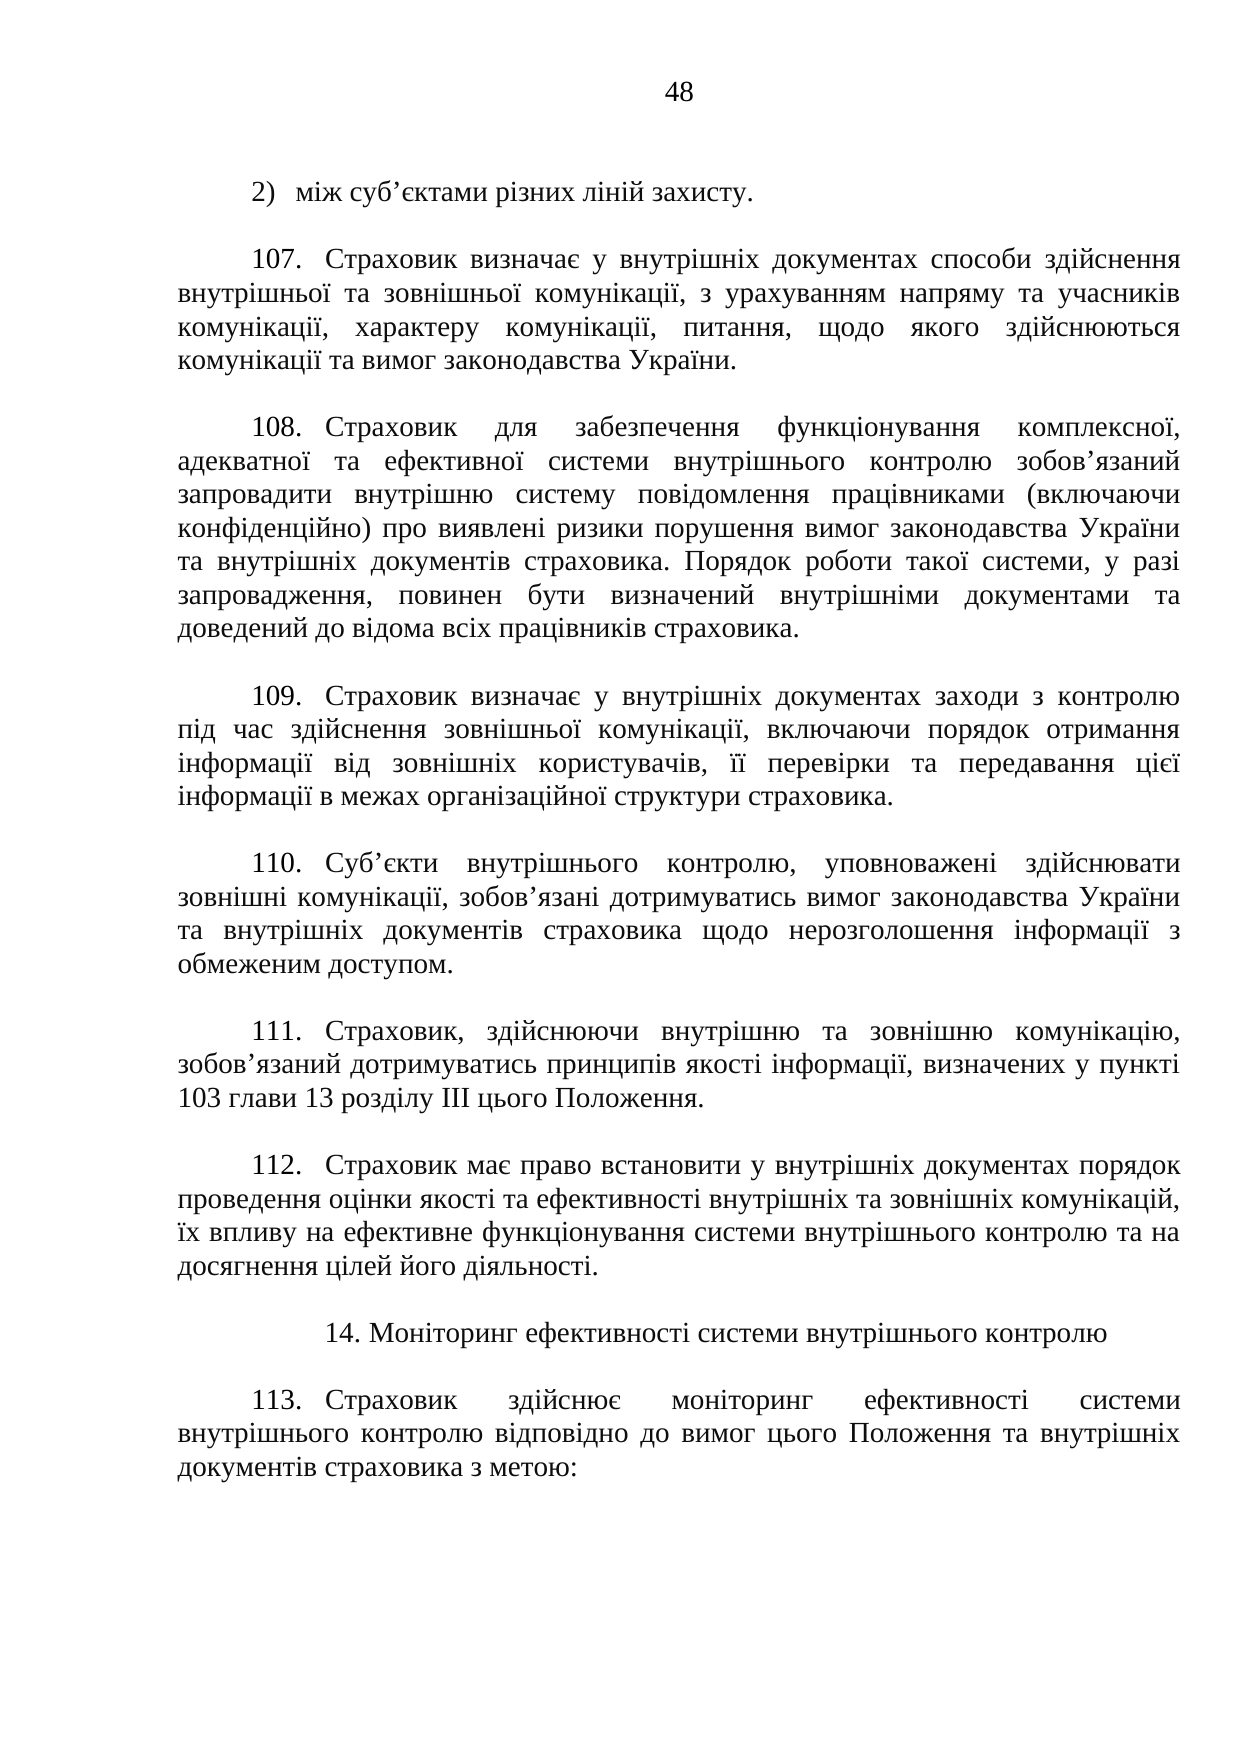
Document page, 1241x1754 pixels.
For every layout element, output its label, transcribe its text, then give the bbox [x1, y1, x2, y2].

list Страховик визначає у внутрішніх документах заходи з контролю під час здійснення зовнішньої комунікації, включаючи порядок отримання інформації від зовнішніх користувачів, її перевірки та передавання цієї інформації в межах організаційної структури страховика. [177, 678, 1181, 812]
list Страховик, здійснюючи внутрішню та зовнішню комунікацію, зобов’язаний дотримуватись принципів якості інформації, визначених у пункті 103 глави 13 розділу III цього Положення. [177, 1013, 1181, 1114]
list між суб’єктами різних ліній захисту. [177, 174, 1181, 208]
list Суб’єкти внутрішнього контролю, уповноважені здійснювати зовнішні комунікації, зобов’язані дотримуватись вимог законодавства України та внутрішніх документів страховика щодо нерозголошення інформації з обмеженим доступом. [177, 845, 1181, 979]
list Страховик для забезпечення функціонування комплексної, адекватної та ефективної системи внутрішнього контролю зобов’язаний запровадити внутрішню систему повідомлення працівниками (включаючи конфіденційно) про виявлені ризики порушення вимог законодавства України та внутрішніх документів страховика. Порядок роботи такої системи, у разі запровадження, повинен бути визначений внутрішніми документами та доведений до відома всіх працівників страховика. [177, 409, 1181, 644]
list Моніторинг ефективності системи внутрішнього контролю [177, 1315, 1181, 1348]
list Страховик здійснює моніторинг ефективності системи внутрішнього контролю відповідно до вимог цього Положення та внутрішніх документів страховика з метою: [177, 1382, 1181, 1483]
list Страховик визначає у внутрішніх документах способи здійснення внутрішньої та зовнішньої комунікації, з урахуванням напряму та учасників комунікації, характеру комунікації, питання, щодо якого здійснюються комунікації та вимог законодавства України. [177, 242, 1181, 376]
list Страховик має право встановити у внутрішніх документах порядок проведення оцінки якості та ефективності внутрішніх та зовнішніх комунікацій, їх впливу на ефективне функціонування системи внутрішнього контролю та на досягнення цілей його діяльності. [177, 1147, 1181, 1281]
